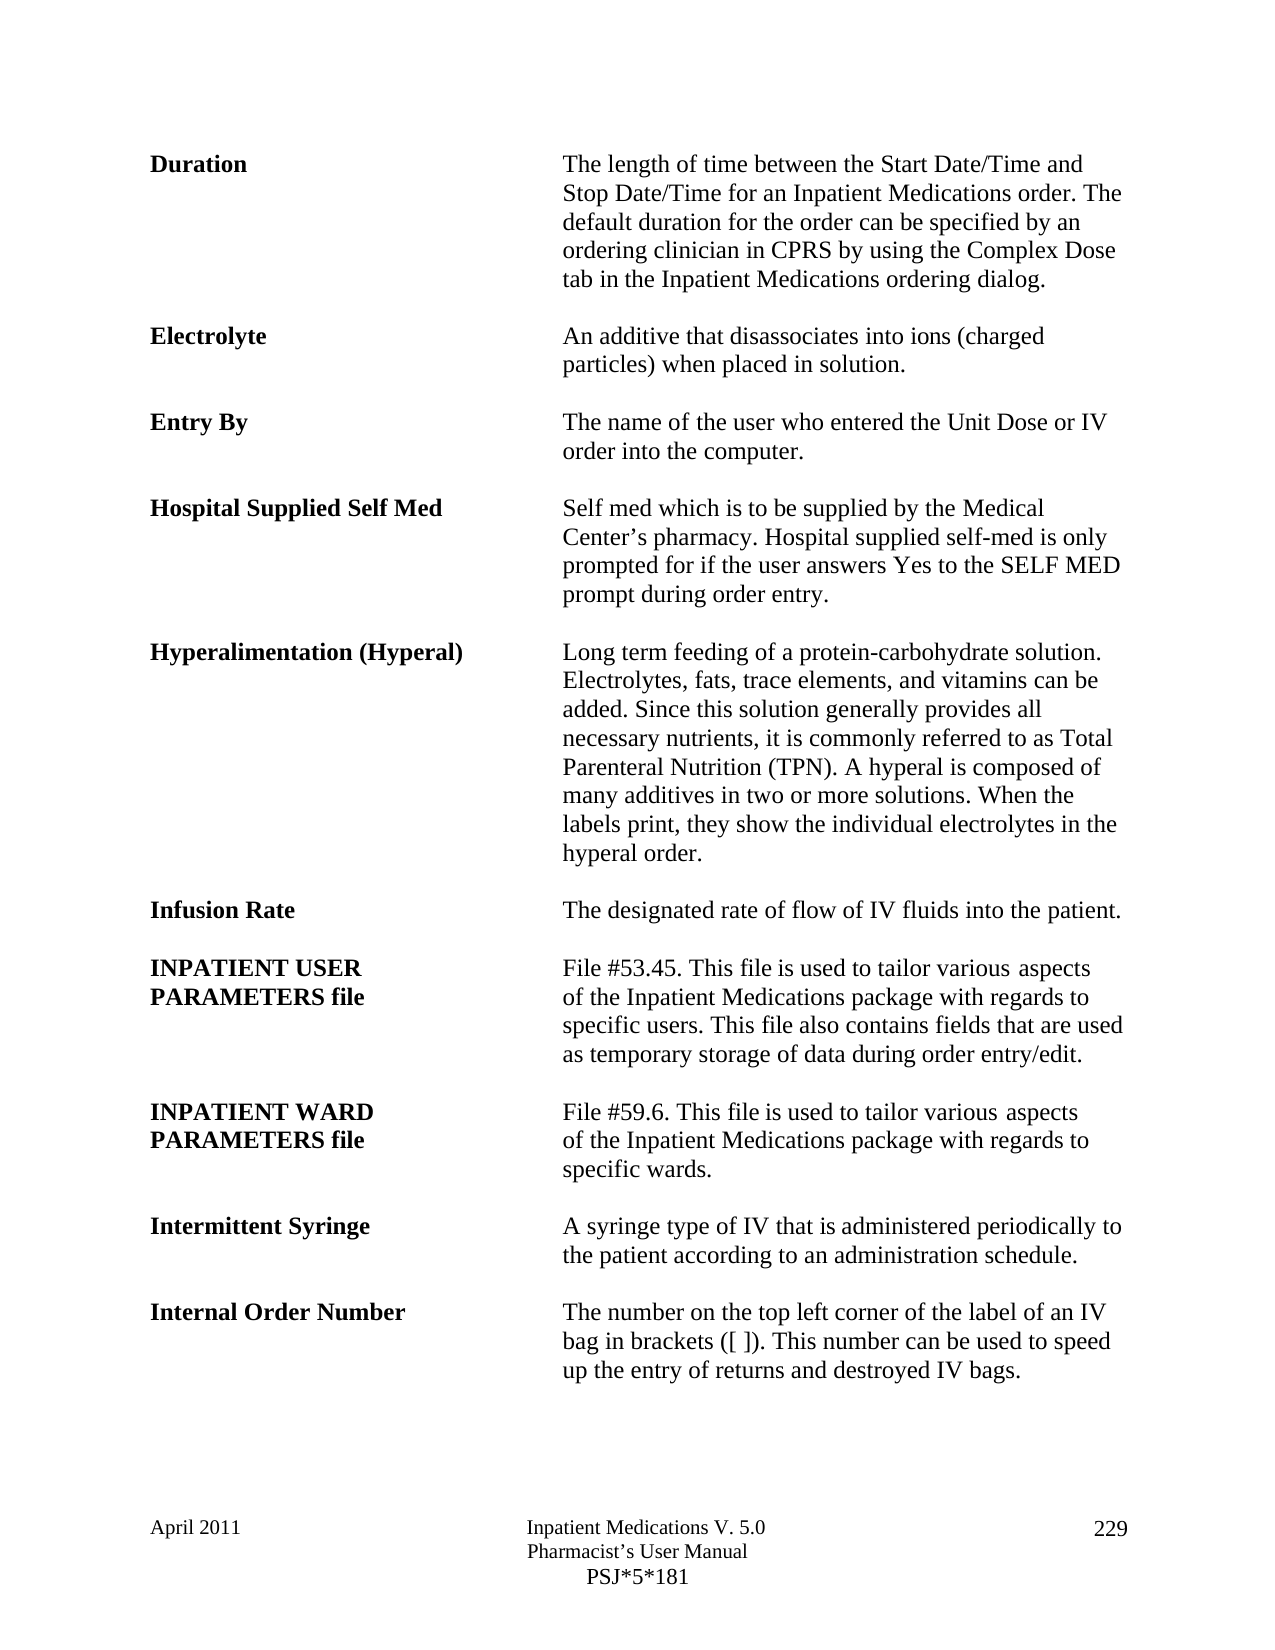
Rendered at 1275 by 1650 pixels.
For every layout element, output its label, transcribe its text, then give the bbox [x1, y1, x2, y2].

text bag in brackets ([ ]). This number can be used to speed up the entry of returns and destroyed IV bags. [562, 1326, 1119, 1384]
text Electrolytes, fats, trace elements, and vitamins can be added. Since this solution generally provides all necessary nutrients, it is commonly referred to as Total Parenteral Nutrition (TPN). A hyperal is composed of many additives in two or more solutions. When the labels print, they show the individual electrolytes in the hyperal order. [562, 666, 1126, 867]
text Intermittent Syringe A syringe type of IV that is administered periodically to [150, 1211, 1154, 1240]
text INPATIENT WARD File #59.6. This file is used to tailor various aspects [150, 1097, 1154, 1126]
text Electrolyte An additive that disassociates into ions (charged particles) when placed in solution. [150, 322, 1045, 378]
text Internal Order Number The number on the top left corner of the label of an IV [150, 1298, 1154, 1326]
text PARAMETERS file of the Inpatient Medications package with regards to specific wards. [150, 1126, 1090, 1182]
text Infusion Rate The designated rate of flow of IV fluids into the patient. [150, 896, 1154, 924]
text Duration The length of time between the Start Date/Time and Stop Date/Time for an Inpatient Medications order. The default duration for the order can be specified by an ordering clinician in CPRS by using the Complex Dose tab in the Inpatient Medications ordering dialog. [150, 149, 1122, 293]
text Center’s pharmacy. Hospital supplied self-med is only prompted for if the user answers Yes to the SELF MED prompt during order entry. [562, 522, 1123, 608]
text Entry By The name of the user who entered the Unit Dose or IV order into the computer. [150, 407, 1108, 464]
text PARAMETERS file of the Inpatient Medications package with regards to specific users. This file also contains fields that are used as temporary storage of data during order entry/edit. [150, 982, 1125, 1068]
text Hospital Supplied Self Med Self med which is to be supplied by the Medical [150, 493, 1154, 522]
text the patient according to an administration schedule. [562, 1240, 1154, 1269]
text Hyperalimentation (Hyperal) Long term feeding of a protein-carbohydrate solution. [150, 637, 1154, 665]
text INPATIENT USER File #53.45. This file is used to tailor various aspects [150, 953, 1154, 982]
